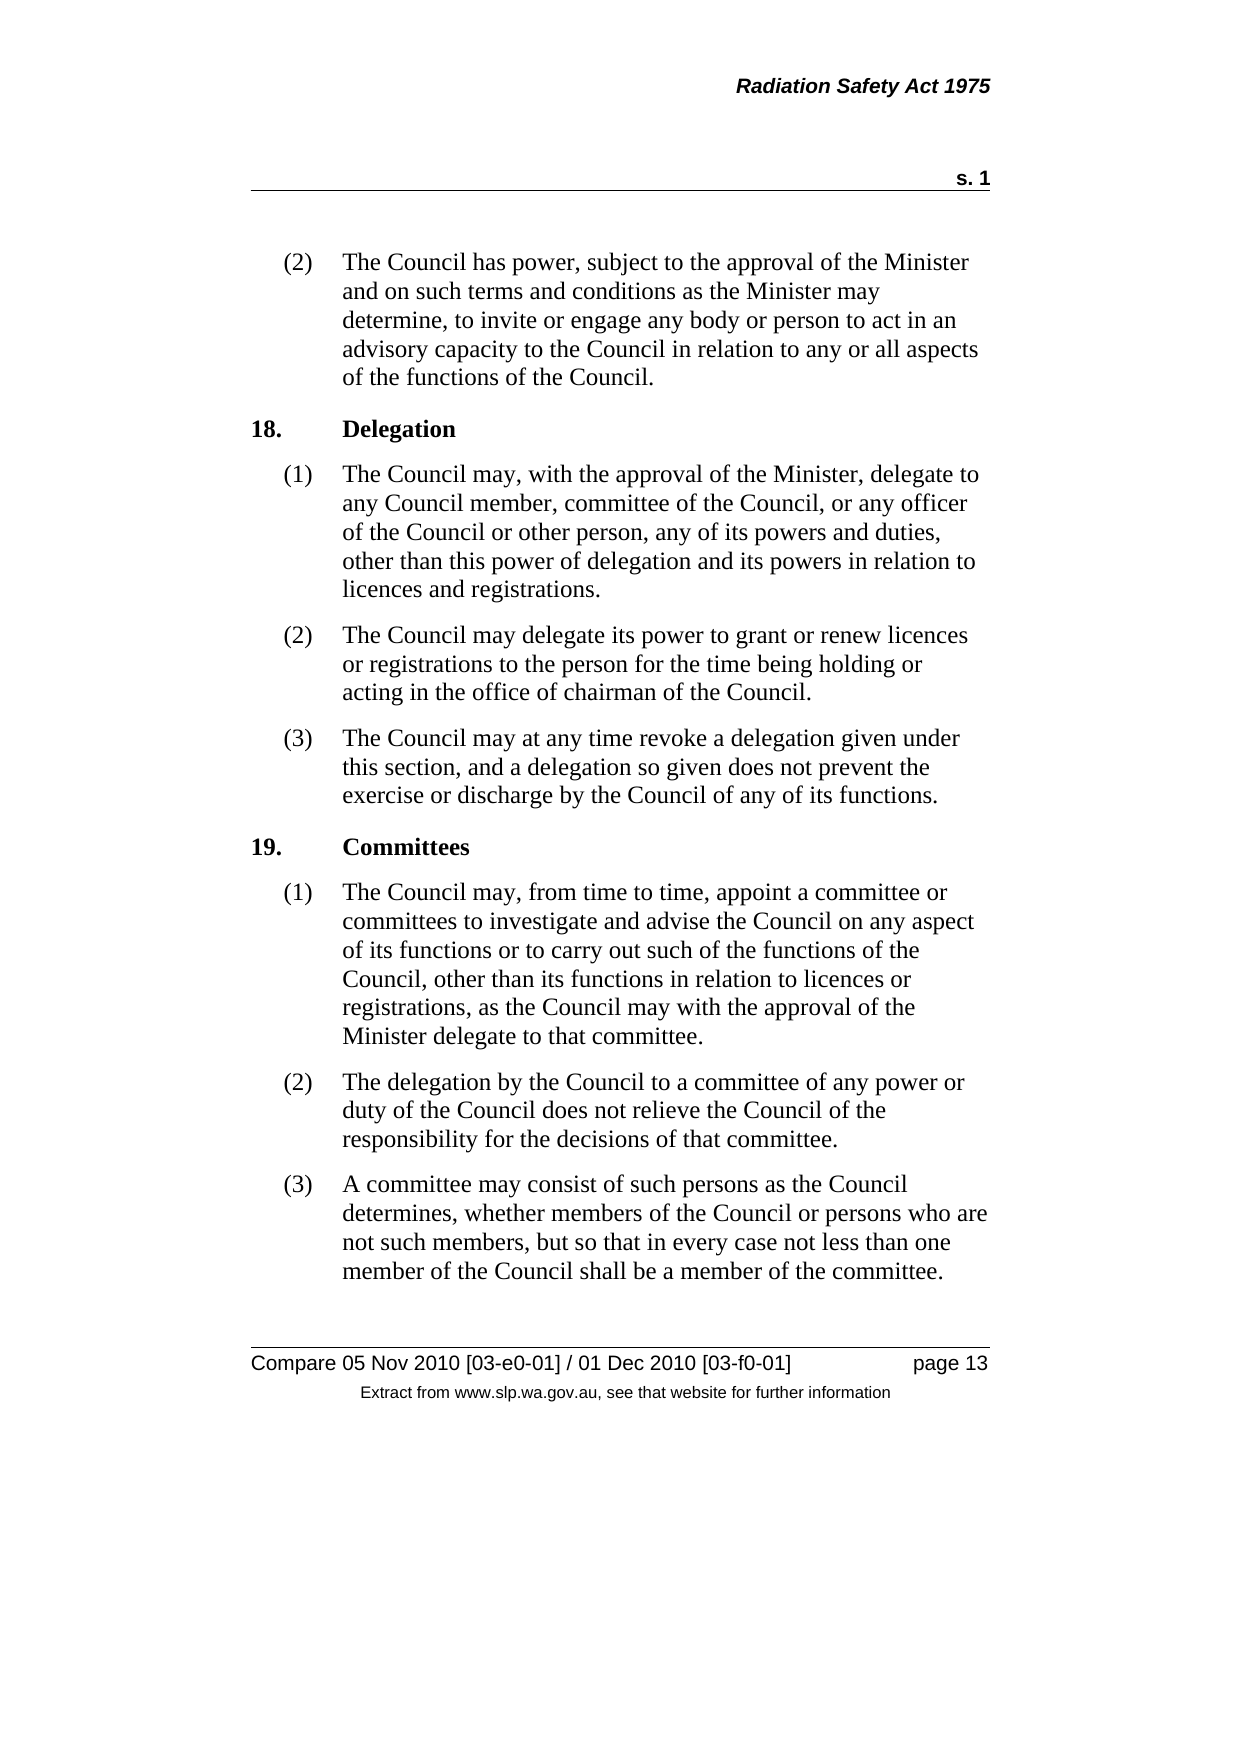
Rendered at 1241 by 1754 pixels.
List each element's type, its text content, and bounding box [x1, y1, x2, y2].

text (3) The Council may at any time revoke a delegation given under this section, and a delegation so given does not prevent the exercise or discharge by the Council of any of its functions. [251, 723, 990, 809]
subtitle 18. Delegation [251, 414, 990, 443]
subtitle 19. Committees [251, 832, 990, 861]
text (2) The Council has power, subject to the approval of the Minister and on such terms and conditions as the Minister may determine, to invite or engage any body or person to act in an advisory capacity to the Council in relation to any or all aspects of the functions of the Council. [251, 247, 990, 391]
text (3) A committee may consist of such persons as the Council determines, whether members of the Council or persons who are not such members, but so that in every case not less than one member of the Council shall be a member of the committee. [251, 1169, 990, 1284]
text (1) The Council may, from time to time, appoint a committee or committees to investigate and advise the Council on any aspect of its functions or to carry out such of the functions of the Council, other than its functions in relation to licences or registrations, as the Council may with the approval of the Minister delegate to that committee. [251, 877, 990, 1050]
text (2) The delegation by the Council to a committee of any power or duty of the Council does not relieve the Council of the responsibility for the decisions of that committee. [251, 1067, 990, 1153]
text (1) The Council may, with the approval of the Minister, delegate to any Council member, committee of the Council, or any officer of the Council or other person, any of its powers and duties, other than this power of delegation and its powers in relation to licences and registrations. [251, 459, 990, 603]
text (2) The Council may delegate its power to grant or renew licences or registrations to the person for the time being holding or acting in the office of chairman of the Council. [251, 620, 990, 706]
